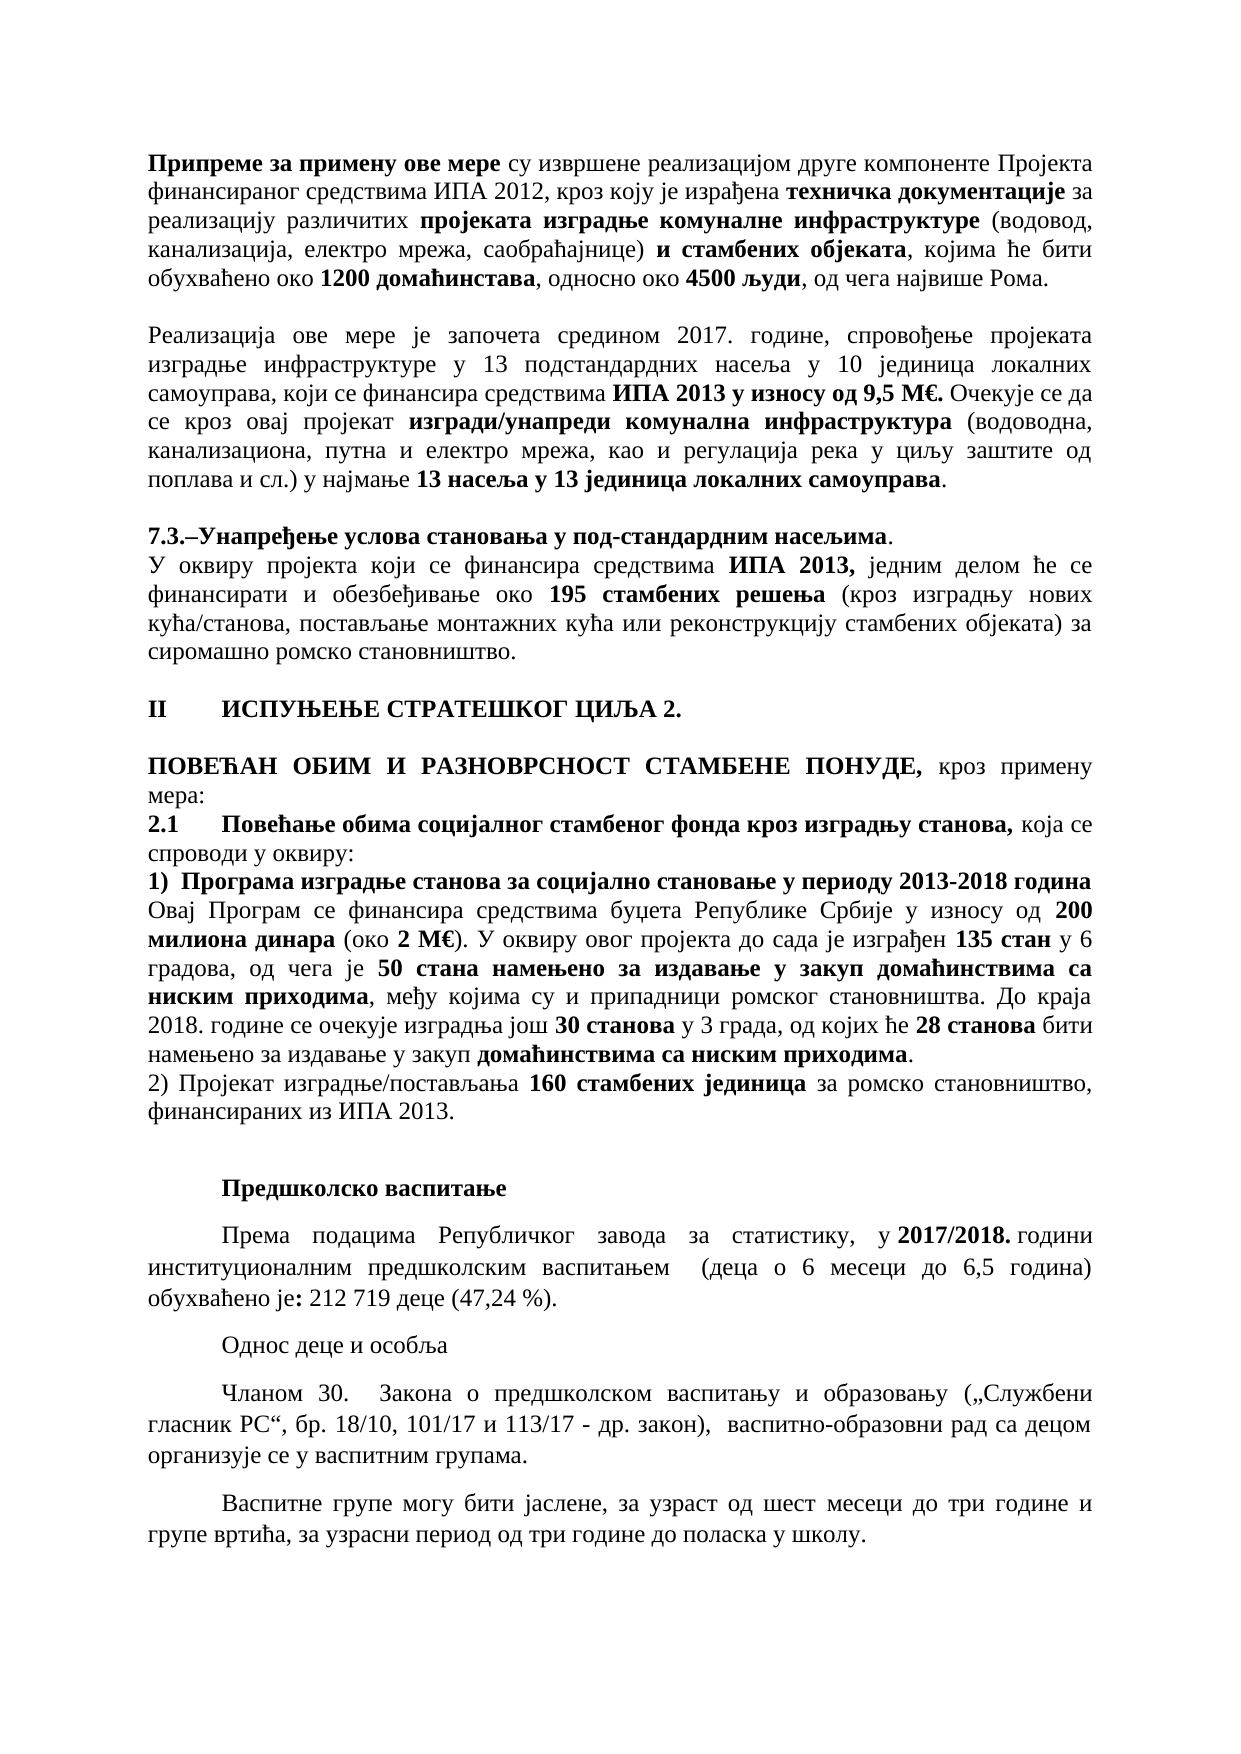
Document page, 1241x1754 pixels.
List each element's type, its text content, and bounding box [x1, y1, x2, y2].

text Овај Програм се финансира средствима буџета Републике Србије у износу од 200 милиона динара (око 2 М€). У оквиру овог пројекта до сада је изграђен 135 стан у 6 градова, од чега је 50 стана намењено за издавање у закуп домаћинствима са ниским приходима, међу којима су и припадници ромског становништва. До краја 2018. године се очекује изградња још 30 станова у 3 града, од којих ће 28 станова бити намењено за издавање у закуп домаћинствима са ниским приходима. [148, 895, 1093, 1068]
text Предшколско васпитање [148, 1173, 1093, 1202]
text 1) Програма изградње станова за социјално становање у периоду 2013-2018 година [148, 866, 1093, 895]
text Реализација ове мере је започета средином 2017. године, спровођење пројеката изградње инфраструктуре у 13 подстандардних насеља у 10 јединица локалних самоуправа, који се финансира средствима ИПА 2013 у износу од 9,5 М€. Очекује се да се кроз овај пројекат изгради/унапреди комунална инфраструктура (водоводна, канализациона, путна и електро мрежа, као и регулација река у циљу заштите од поплава и сл.) у најмање 13 насеља у 13 јединица локалних самоуправа. [148, 320, 1093, 493]
text II ИСПУЊЕЊЕ СТРАТЕШКОГ ЦИЉА 2. [148, 694, 1093, 723]
text Према подацима Републичког завода за статистику, у 2017/2018. години институционалним предшколским васпитањем (деца о 6 месеци до 6,5 година) обухваћено је: 212 719 деце (47,24 %). [148, 1221, 1093, 1311]
text 2) Пројекат изградње/постављања 160 стамбених јединица за ромско становништво, финансираних из ИПА 2013. [148, 1068, 1093, 1125]
text Однос деце и особља [148, 1330, 1093, 1359]
text 7.3.–Унапређење услова становања у под-стандардним насељима. [148, 521, 1093, 550]
text 2.1 Повећање обима социјалног стамбеног фонда кроз изградњу станова, која се спроводи у оквиру: [148, 809, 1093, 866]
text Припреме за примену ове мере су извршене реализацијом друге компоненте Пројекта финансираног средствима ИПА 2012, кроз коју је израђена техничка документације за реализацију различитих пројеката изградње комуналне инфраструктуре (водовод, канализација, електро мрежа, саобраћајнице) и стамбених објеката, којима ће бити обухваћено око 1200 домаћинстава, односно око 4500 људи, од чега највише Рома. [148, 148, 1093, 291]
text Васпитне групе могу бити јаслене, за узраст од шест месеци до три године и групе вртића, за узрасни период од три године до поласка у школу. [148, 1488, 1093, 1548]
text У оквиру пројекта који се финансира средствима ИПА 2013, једним делом ће се финансирати и обезбеђивање око 195 стамбених решења (кроз изградњу нових кућа/станова, постављање монтажних кућа или реконструкцију стамбених објеката) за сиромашно ромско становништво. [148, 550, 1093, 665]
text Чланом 30. ​ Закона о предшколском васпитању и образовању („Службени гласник РС“, бр. 18/10, 101/17 и 113/17 - др. закон), васпитно-образовни рад са децом организује се у васпитним групама. [148, 1378, 1093, 1469]
text ПОВЕЋАН ОБИМ И РАЗНОВРСНОСТ СТАМБЕНЕ ПОНУДЕ, кроз примену мера: [148, 751, 1093, 809]
